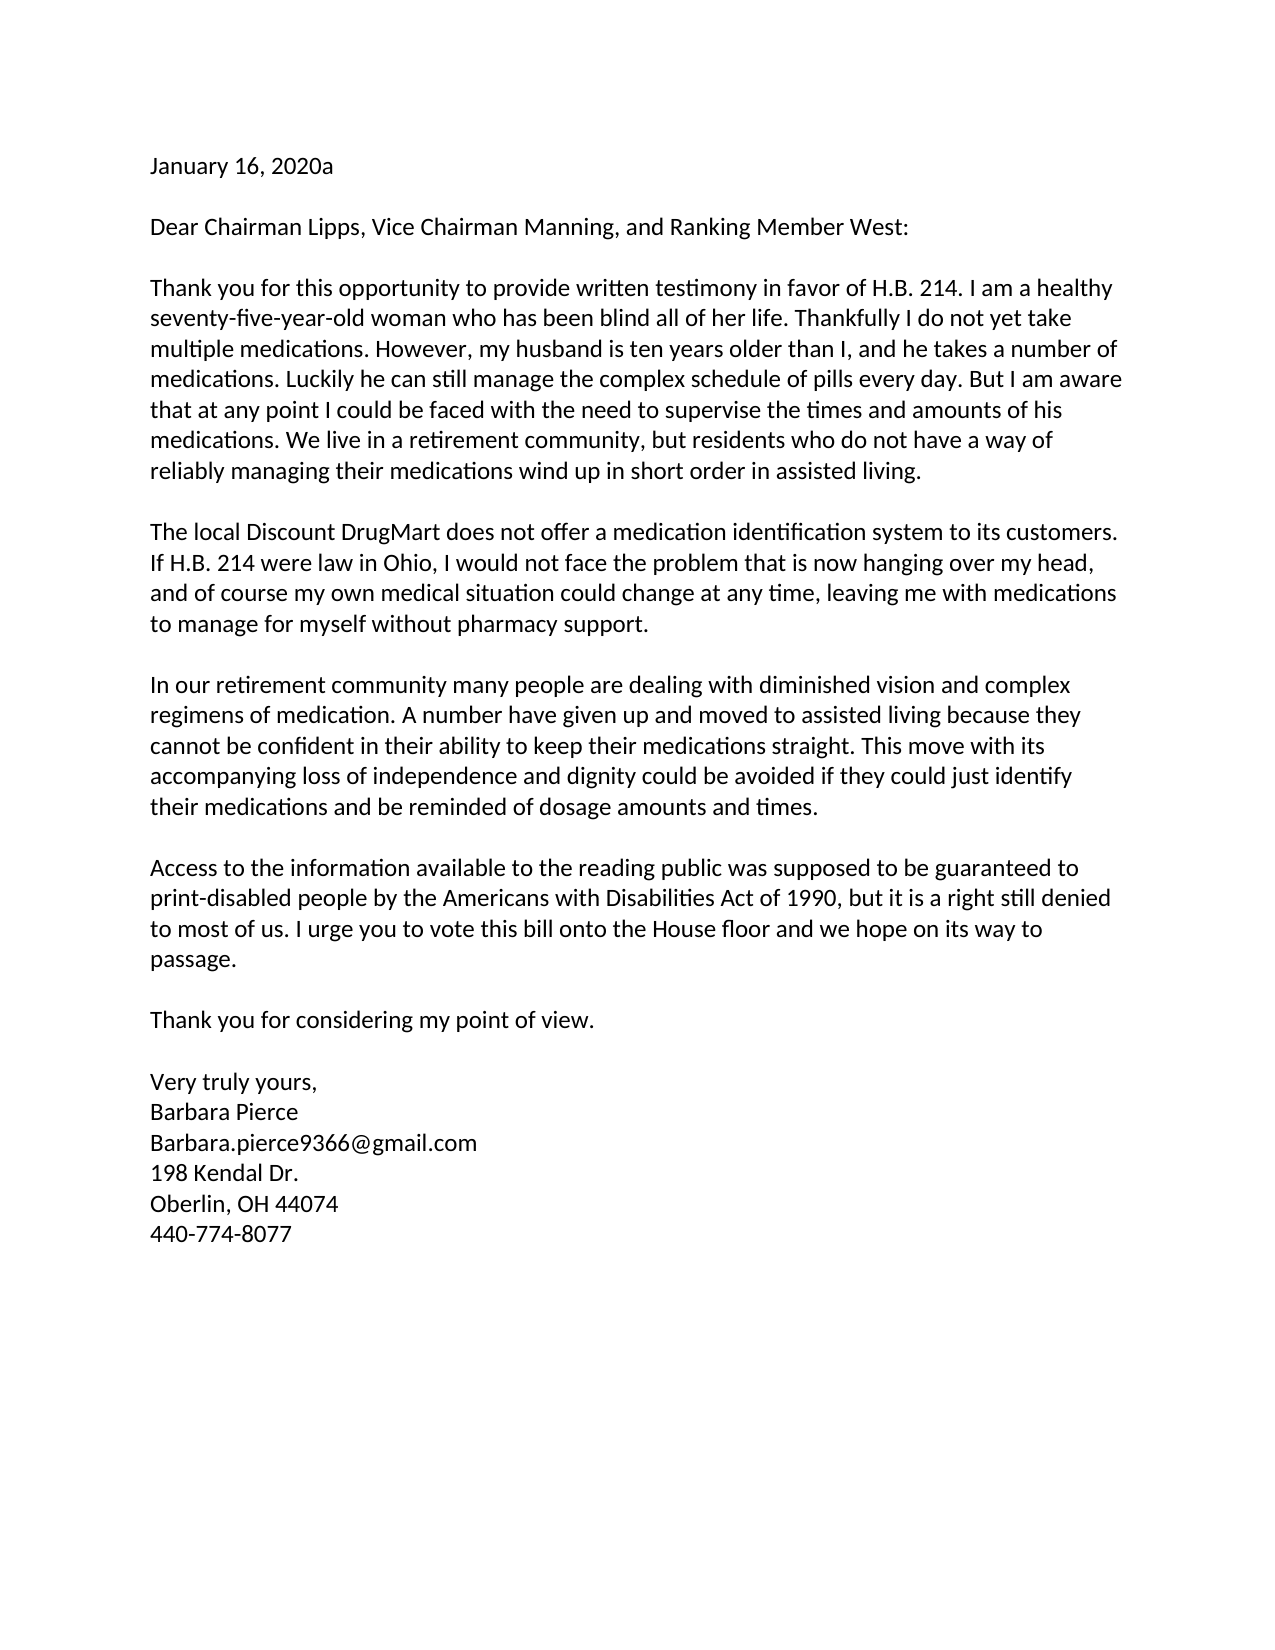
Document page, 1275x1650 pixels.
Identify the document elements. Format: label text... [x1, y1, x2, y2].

text 198 Kendal Dr. [150, 1157, 1125, 1188]
text Oberlin, OH 44074 [150, 1188, 1125, 1218]
text The local Discount DrugMart does not offer a medication identification system to its customers. If H.B. 214 were law in Ohio, I would not face the problem that is now hanging over my head, and of course my own medical situation could change at any time, leaving me with medications to manage for myself without pharmacy support. [150, 516, 1125, 638]
text Barbara.pierce9366@gmail.com [150, 1127, 1125, 1157]
text Access to the information available to the reading public was supposed to be guaranteed to print-disabled people by the Americans with Disabilities Act of 1990, but it is a right still denied to most of us. I urge you to vote this bill onto the House floor and we hope on its way to passage. [150, 852, 1125, 974]
text Thank you for this opportunity to provide written testimony in favor of H.B. 214. I am a healthy seventy-five-year-old woman who has been blind all of her life. Thankfully I do not yet take multiple medications. However, my husband is ten years older than I, and he takes a number of medications. Luckily he can still manage the complex schedule of pills every day. But I am aware that at any point I could be faced with the need to supervise the times and amounts of his medications. We live in a retirement community, but residents who do not have a way of reliably managing their medications wind up in short order in assisted living. [150, 272, 1125, 486]
text Thank you for considering my point of view. [150, 1004, 1125, 1035]
text January 16, 2020a [150, 150, 1125, 181]
text Barbara Pierce [150, 1096, 1125, 1127]
text Very truly yours, [150, 1066, 1125, 1096]
text 440-774-8077 [150, 1218, 1125, 1249]
text Dear Chairman Lipps, Vice Chairman Manning, and Ranking Member West: [150, 211, 1125, 242]
text In our retirement community many people are dealing with diminished vision and complex regimens of medication. A number have given up and moved to assisted living because they cannot be confident in their ability to keep their medications straight. This move with its accompanying loss of independence and dignity could be avoided if they could just identify their medications and be reminded of dosage amounts and times. [150, 669, 1125, 821]
